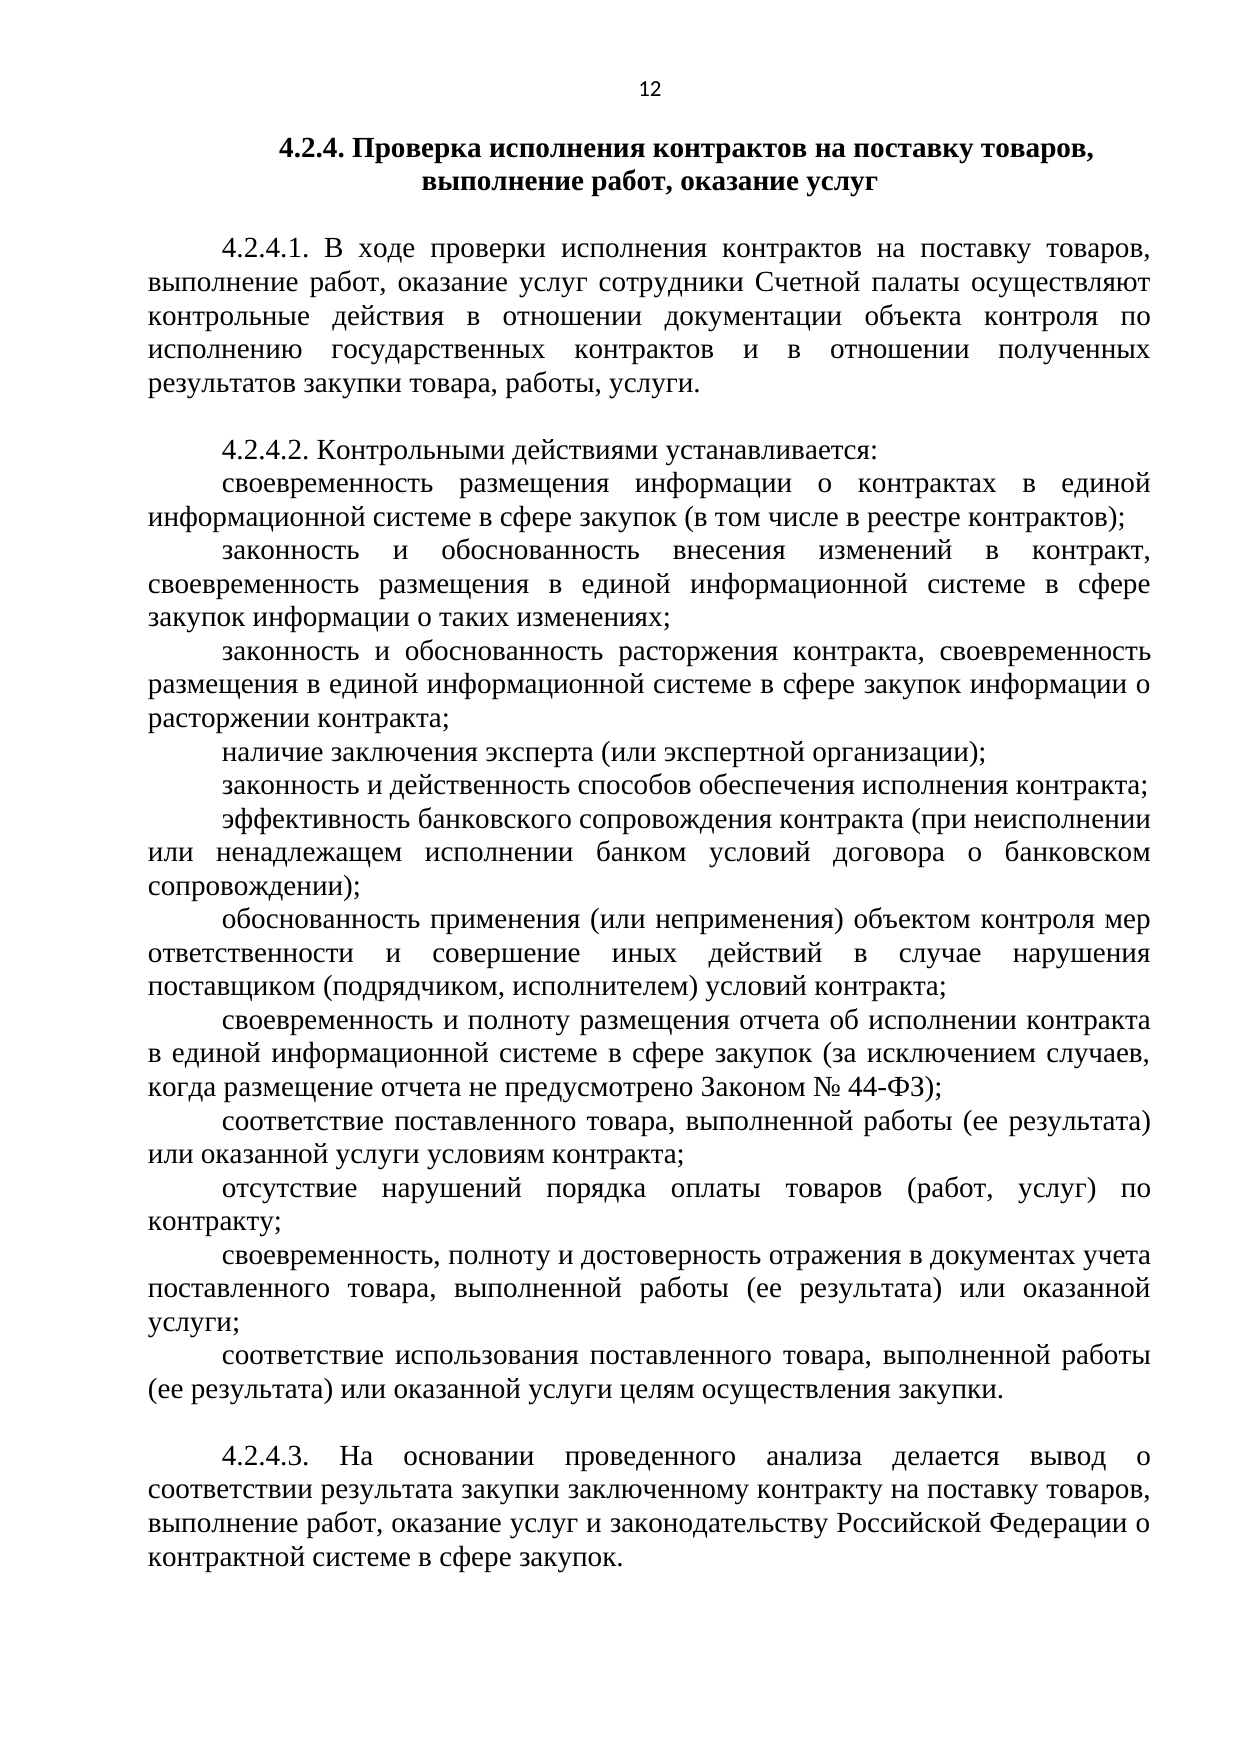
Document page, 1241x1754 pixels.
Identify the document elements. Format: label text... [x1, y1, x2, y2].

text 4.2.4.3. На основании проведенного анализа делается вывод о соответствии результата закупки заключенному контракту на поставку товаров, выполнение работ, оказание услуг и законодательству Российской Федерации о контрактной системе в сфере закупок. [148, 1438, 1152, 1572]
text своевременность, полноту и достоверность отражения в документах учета поставленного товара, выполненной работы (ее результата) или оказанной услуги; [148, 1237, 1152, 1337]
text отсутствие нарушений порядка оплаты товаров (работ, услуг) по контракту; [148, 1170, 1152, 1237]
text законность и обоснованность расторжения контракта, своевременность размещения в единой информационной системе в сфере закупок информации о расторжении контракта; [148, 633, 1152, 734]
text соответствие поставленного товара, выполненной работы (ее результата) или оказанной услуги условиям контракта; [148, 1103, 1152, 1170]
text наличие заключения эксперта (или экспертной организации); [148, 734, 1152, 767]
text эффективность банковского сопровождения контракта (при неисполнении или ненадлежащем исполнении банком условий договора о банковском сопровождении); [148, 801, 1152, 901]
text законность и действенность способов обеспечения исполнения контракта; [148, 767, 1152, 801]
text своевременность и полноту размещения отчета об исполнении контракта в единой информационной системе в сфере закупок (за исключением случаев, когда размещение отчета не предусмотрено Законом № 44-ФЗ); [148, 1002, 1152, 1103]
text 4.2.4. Проверка исполнения контрактов на поставку товаров, выполнение работ, оказание услуг [148, 130, 1152, 197]
text соответствие использования поставленного товара, выполненной работы (ее результата) или оказанной услуги целям осуществления закупки. [148, 1337, 1152, 1404]
text законность и обоснованность внесения изменений в контракт, своевременность размещения в единой информационной системе в сфере закупок информации о таких изменениях; [148, 532, 1152, 633]
text 4.2.4.1. В ходе проверки исполнения контрактов на поставку товаров, выполнение работ, оказание услуг сотрудники Счетной палаты осуществляют контрольные действия в отношении документации объекта контроля по исполнению государственных контрактов и в отношении полученных результатов закупки товара, работы, услуги. [148, 231, 1152, 398]
text обоснованность применения (или неприменения) объектом контроля мер ответственности и совершение иных действий в случае нарушения поставщиком (подрядчиком, исполнителем) условий контракта; [148, 901, 1152, 1002]
text своевременность размещения информации о контрактах в единой информационной системе в сфере закупок (в том числе в реестре контрактов); [148, 465, 1152, 532]
text 4.2.4.2. Контрольными действиями устанавливается: [148, 432, 1152, 465]
